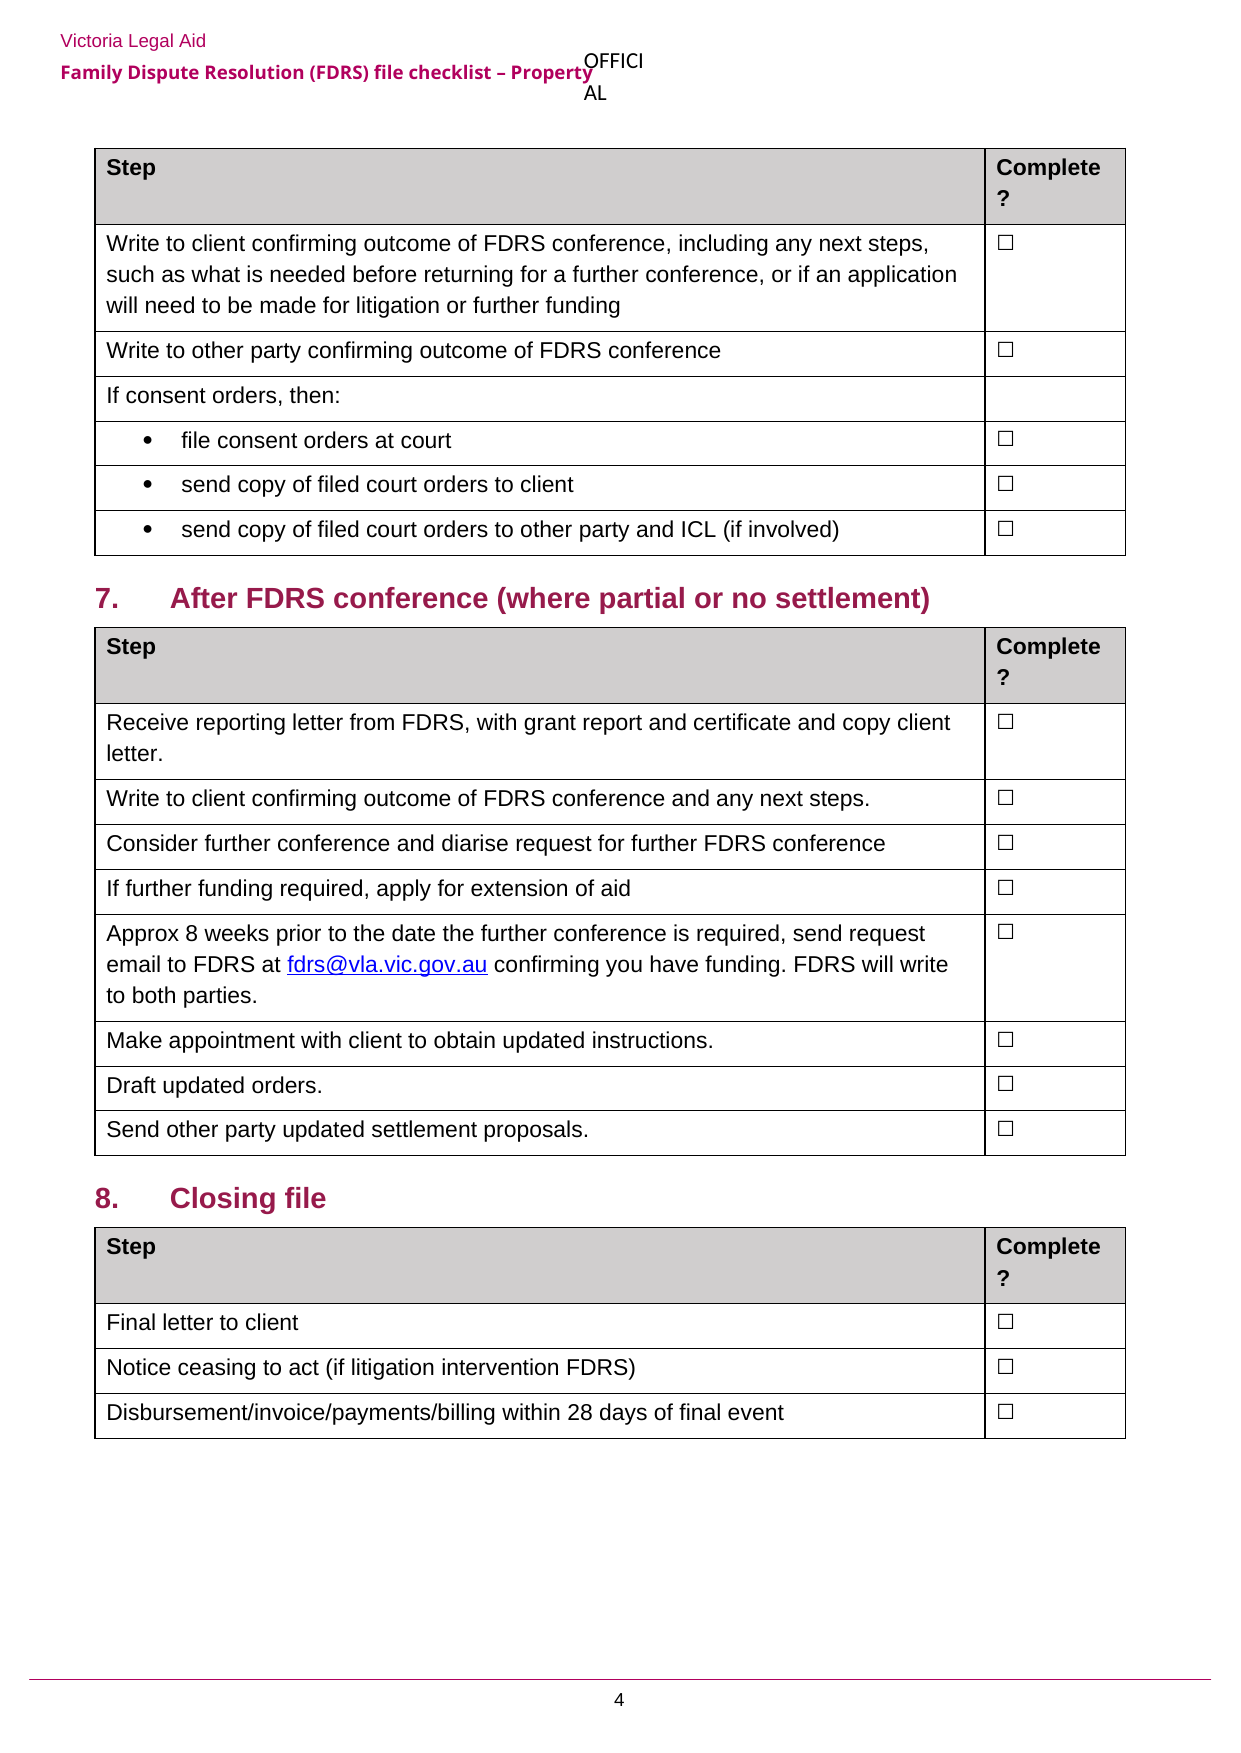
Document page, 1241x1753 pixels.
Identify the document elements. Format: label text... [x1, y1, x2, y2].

subtitle 7. After FDRS conference (where partial or no settlement) [94, 581, 1146, 614]
table_header Step [96, 628, 984, 703]
table_header Complete? [986, 1228, 1125, 1303]
table_cell Receive reporting letter from FDRS, with grant report and certificate and copy client letter. [96, 704, 984, 779]
table_cell send copy of filed court orders to client [96, 466, 984, 510]
table_cell send copy of filed court orders to other party and ICL (if involved) [96, 511, 984, 555]
table_cell Make appointment with client to obtain updated instructions. [96, 1022, 984, 1066]
table_cell file consent orders at court [96, 422, 984, 465]
table_cell Write to client confirming outcome of FDRS conference and any next steps. [96, 780, 984, 824]
table_cell If consent orders, then: [96, 377, 984, 421]
table_cell Draft updated orders. [96, 1067, 984, 1110]
table_cell [986, 225, 1125, 331]
table_cell [986, 422, 1125, 465]
table_cell [986, 377, 1125, 421]
table_header Step [96, 1228, 984, 1303]
table_cell Send other party updated settlement proposals. [96, 1111, 984, 1155]
table_cell Approx 8 weeks prior to the date the further conference is required, send request email to FDRS at fdrs@vla.vic.gov.au confirming you have funding. FDRS will write to both parties. [96, 915, 984, 1021]
table_cell Disbursement/invoice/payments/billing within 28 days of final event [96, 1394, 984, 1438]
subtitle 8. Closing file [94, 1181, 1146, 1215]
table_header Complete? [986, 149, 1125, 224]
table_header Complete? [986, 628, 1125, 703]
table_cell Notice ceasing to act (if litigation intervention FDRS) [96, 1349, 984, 1393]
table_cell Consider further conference and diarise request for further FDRS conference [96, 825, 984, 869]
table_cell If further funding required, apply for extension of aid [96, 870, 984, 913]
table_cell [986, 511, 1125, 555]
table_cell Write to other party confirming outcome of FDRS conference [96, 332, 984, 376]
table_header Step [96, 149, 984, 224]
table_cell Final letter to client [96, 1304, 984, 1348]
table_cell [986, 466, 1125, 510]
table_cell Write to client confirming outcome of FDRS conference, including any next steps, such as what is needed before returning for a further conference, or if an application will need to be made for litigation or further funding [96, 225, 984, 331]
